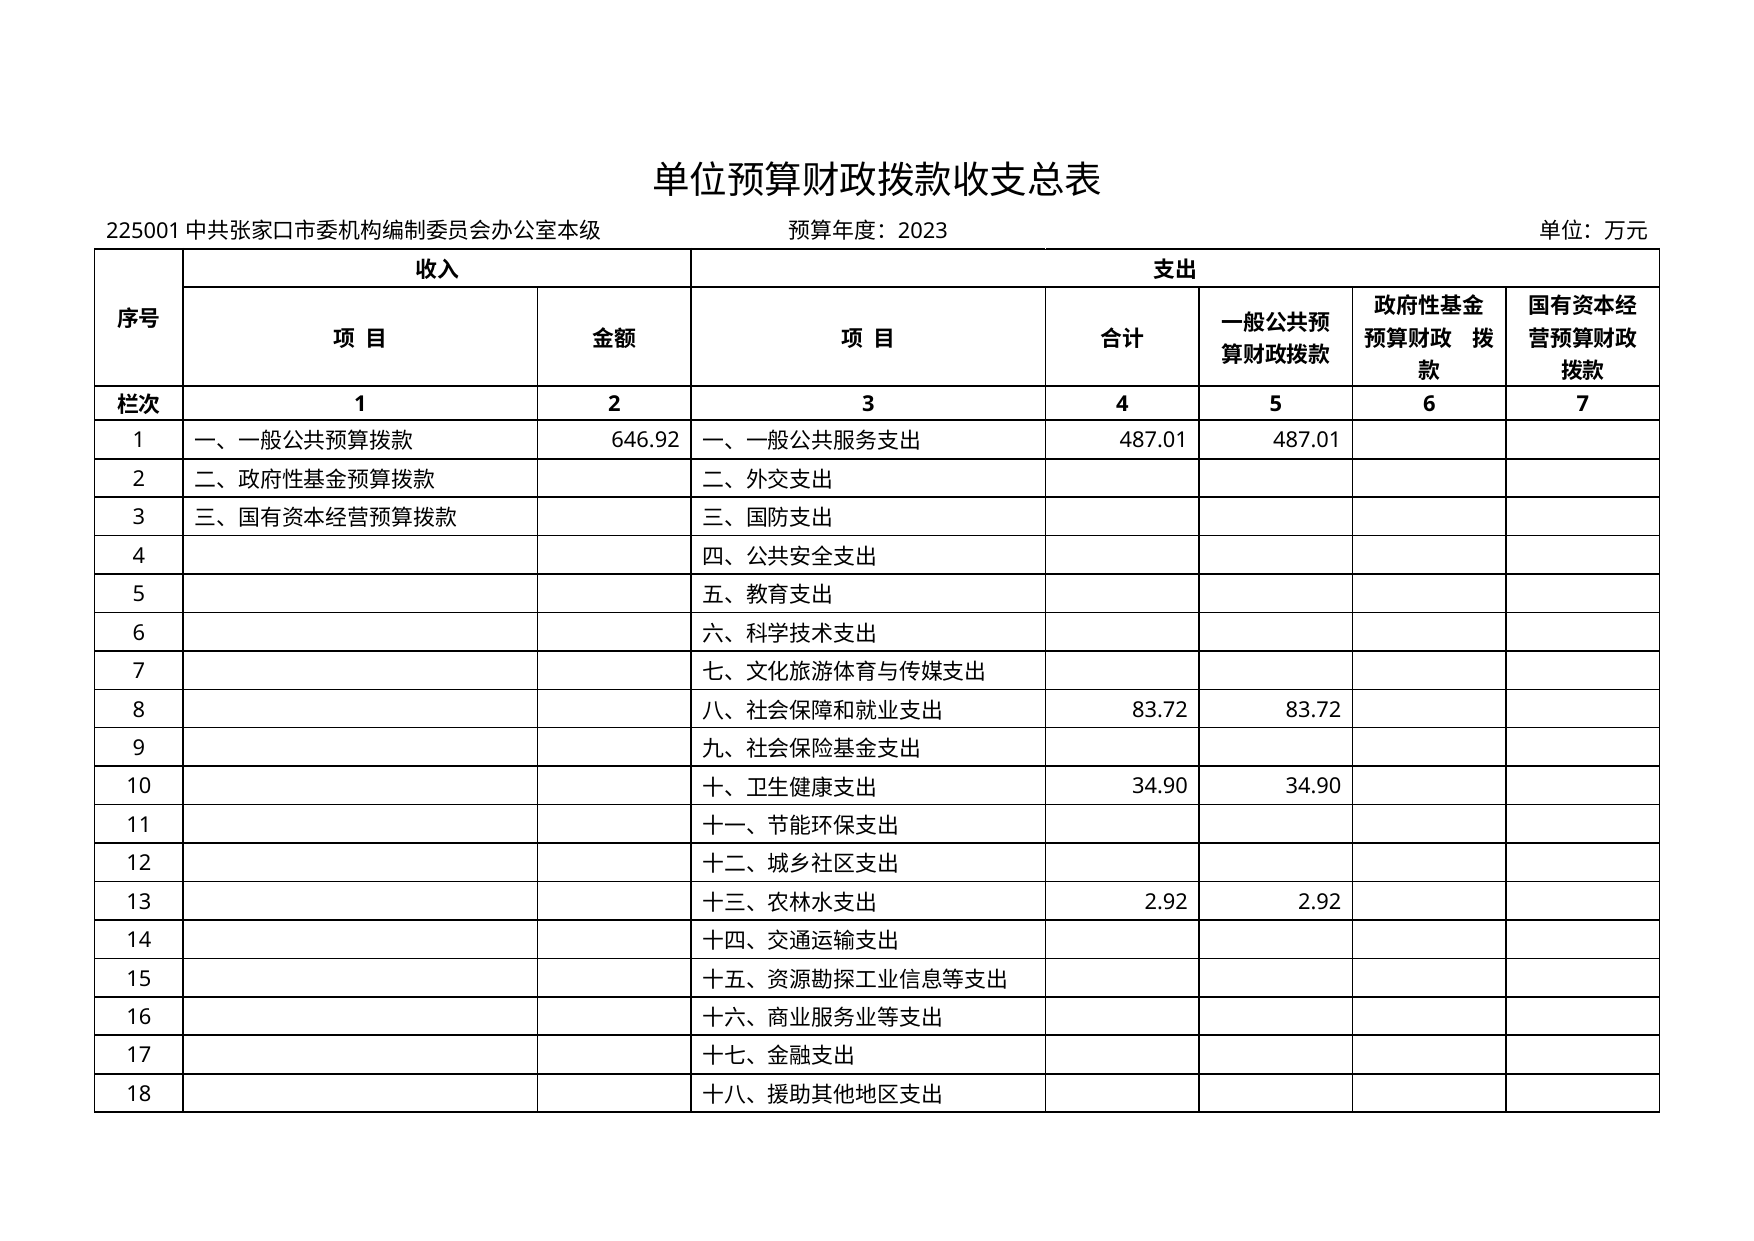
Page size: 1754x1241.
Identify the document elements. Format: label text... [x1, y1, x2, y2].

table_cell [538, 575, 690, 612]
table_cell [1353, 998, 1505, 1034]
table_cell [1200, 613, 1352, 650]
table_cell 三、国有资本经营预算拨款 [184, 498, 537, 535]
table_cell [538, 805, 690, 842]
table_cell 八、社会保障和就业支出 [692, 690, 1045, 727]
table_cell 6 [1353, 387, 1505, 419]
table_cell [538, 652, 690, 688]
table_cell [1353, 652, 1505, 688]
table_cell [1046, 1075, 1198, 1111]
table_cell [184, 613, 537, 650]
table_cell [1200, 921, 1352, 957]
table_cell [1046, 959, 1198, 996]
table_cell 二、政府性基金预算拨款 [184, 460, 537, 496]
table_cell 一般公共预算财政拨款 [1200, 288, 1352, 385]
table_cell [184, 690, 537, 727]
table_cell [1353, 844, 1505, 881]
table_cell [1507, 844, 1659, 881]
table_cell [1200, 575, 1352, 612]
table_cell 支出 [692, 250, 1659, 286]
table_cell 487.01 [1200, 421, 1352, 458]
table_cell [1200, 805, 1352, 842]
table_cell [538, 882, 690, 919]
table_cell [1046, 921, 1198, 957]
table_cell [1353, 1075, 1505, 1111]
table_cell [184, 959, 537, 996]
table_cell [1507, 613, 1659, 650]
table_cell 十二、城乡社区支出 [692, 844, 1045, 881]
table_cell 金额 [538, 288, 690, 385]
table_cell [184, 882, 537, 919]
table_cell [1507, 998, 1659, 1034]
table_cell [184, 1075, 537, 1111]
table_cell 646.92 [538, 421, 690, 458]
table_cell 3 [95, 498, 182, 535]
table_cell 7 [1507, 387, 1659, 419]
table_cell [1507, 498, 1659, 535]
table_cell 2.92 [1046, 882, 1198, 919]
table_cell 项 目 [692, 288, 1045, 385]
table_cell [1046, 652, 1198, 688]
table_cell 13 [95, 882, 182, 919]
table_cell [1353, 767, 1505, 804]
table_cell [1507, 882, 1659, 919]
table_cell [1200, 998, 1352, 1034]
table_cell [1507, 728, 1659, 765]
table_cell 7 [95, 652, 182, 688]
table_cell 十四、交通运输支出 [692, 921, 1045, 957]
text 单位预算财政拨款收支总表 [106, 144, 1648, 209]
table_cell [538, 690, 690, 727]
table_cell [1200, 652, 1352, 688]
table_cell 十一、节能环保支出 [692, 805, 1045, 842]
table_cell 2.92 [1200, 882, 1352, 919]
table_cell [184, 728, 537, 765]
table_cell [184, 844, 537, 881]
table_cell 15 [95, 959, 182, 996]
table_cell [1046, 498, 1198, 535]
table_cell [1200, 498, 1352, 535]
table_cell 6 [95, 613, 182, 650]
table_cell 10 [95, 767, 182, 804]
table_cell 六、科学技术支出 [692, 613, 1045, 650]
table_cell [1507, 575, 1659, 612]
table_cell [184, 805, 537, 842]
table_cell 1 [95, 421, 182, 458]
table_cell 487.01 [1046, 421, 1198, 458]
table_cell [1353, 498, 1505, 535]
table_cell [538, 998, 690, 1034]
table_cell [538, 844, 690, 881]
table_cell 18 [95, 1075, 182, 1111]
table_cell [1200, 844, 1352, 881]
table_cell [1046, 844, 1198, 881]
table_cell [184, 536, 537, 573]
table_cell [1353, 805, 1505, 842]
table_cell [538, 921, 690, 957]
table_cell [538, 613, 690, 650]
table_cell 十、卫生健康支出 [692, 767, 1045, 804]
table_cell 34.90 [1046, 767, 1198, 804]
table_cell 16 [95, 998, 182, 1034]
table_cell 83.72 [1046, 690, 1198, 727]
table_cell 十六、商业服务业等支出 [692, 998, 1045, 1034]
table_cell 8 [95, 690, 182, 727]
table_cell 项 目 [184, 288, 537, 385]
table_cell [1507, 652, 1659, 688]
table_cell 政府性基金预算财政 拨款 [1353, 288, 1505, 385]
table_cell [1353, 882, 1505, 919]
table_cell [1507, 959, 1659, 996]
table_cell 国有资本经营预算财政拨款 [1507, 288, 1659, 385]
table_cell 栏次 [95, 387, 182, 419]
table_cell [1200, 1075, 1352, 1111]
table_header 单位：万元 [1046, 211, 1659, 248]
table_cell [538, 498, 690, 535]
table_cell [1353, 575, 1505, 612]
table_cell [1353, 460, 1505, 496]
table_cell 4 [1046, 387, 1198, 419]
table_cell 3 [692, 387, 1045, 419]
table_header 225001中共张家口市委机构编制委员会办公室本级 [95, 211, 690, 248]
table_cell [538, 1036, 690, 1073]
table_cell [1353, 536, 1505, 573]
table_cell [1507, 421, 1659, 458]
table_cell 十三、农林水支出 [692, 882, 1045, 919]
table_cell 十八、援助其他地区支出 [692, 1075, 1045, 1111]
table_cell [184, 767, 537, 804]
table_cell [1507, 1075, 1659, 1111]
table_cell [1046, 613, 1198, 650]
table_cell 1 [184, 387, 537, 419]
table_cell [184, 1036, 537, 1073]
table_cell [1200, 728, 1352, 765]
table_cell 七、文化旅游体育与传媒支出 [692, 652, 1045, 688]
table_cell 17 [95, 1036, 182, 1073]
table_cell [1507, 690, 1659, 727]
table_cell [1353, 959, 1505, 996]
table_cell 11 [95, 805, 182, 842]
table_cell 四、公共安全支出 [692, 536, 1045, 573]
table_cell [1046, 575, 1198, 612]
table_cell [1200, 959, 1352, 996]
table_cell 14 [95, 921, 182, 957]
table_cell [1046, 536, 1198, 573]
table_cell [1200, 536, 1352, 573]
table_cell [538, 536, 690, 573]
table_cell [538, 728, 690, 765]
table_cell 5 [95, 575, 182, 612]
table_cell [538, 460, 690, 496]
table_cell 五、教育支出 [692, 575, 1045, 612]
table_cell [1046, 805, 1198, 842]
table_cell 4 [95, 536, 182, 573]
table_cell [184, 652, 537, 688]
table_cell [1046, 728, 1198, 765]
table_cell 合计 [1046, 288, 1198, 385]
table_cell 二、外交支出 [692, 460, 1045, 496]
table_cell 83.72 [1200, 690, 1352, 727]
table_cell [1507, 767, 1659, 804]
table_cell 5 [1200, 387, 1352, 419]
table_cell [1353, 613, 1505, 650]
table_cell [1200, 460, 1352, 496]
table_cell [1507, 536, 1659, 573]
table_cell 一、一般公共服务支出 [692, 421, 1045, 458]
table_cell 2 [538, 387, 690, 419]
table_cell [1046, 998, 1198, 1034]
table_cell [1353, 690, 1505, 727]
table_cell [538, 767, 690, 804]
table_cell [1353, 1036, 1505, 1073]
table_cell [1200, 1036, 1352, 1073]
table_cell [1046, 1036, 1198, 1073]
table_cell [1046, 460, 1198, 496]
table_cell [1507, 1036, 1659, 1073]
table_cell 9 [95, 728, 182, 765]
table_cell [184, 998, 537, 1034]
table_cell 三、国防支出 [692, 498, 1045, 535]
table_header 预算年度：2023 [692, 211, 1045, 248]
table_cell 十五、资源勘探工业信息等支出 [692, 959, 1045, 996]
table_cell [1507, 805, 1659, 842]
table_cell 12 [95, 844, 182, 881]
table_cell [184, 921, 537, 957]
table_cell [1353, 921, 1505, 957]
table_cell 序号 [95, 250, 182, 385]
table_cell [1353, 421, 1505, 458]
table_cell [1507, 460, 1659, 496]
table_cell 收入 [184, 250, 690, 286]
table_cell 34.90 [1200, 767, 1352, 804]
table_cell 一、一般公共预算拨款 [184, 421, 537, 458]
table_cell [538, 959, 690, 996]
table_cell 十七、金融支出 [692, 1036, 1045, 1073]
table_cell [1507, 921, 1659, 957]
table_cell 2 [95, 460, 182, 496]
table_cell [1353, 728, 1505, 765]
table_cell [184, 575, 537, 612]
table_cell 九、社会保险基金支出 [692, 728, 1045, 765]
table_cell [538, 1075, 690, 1111]
